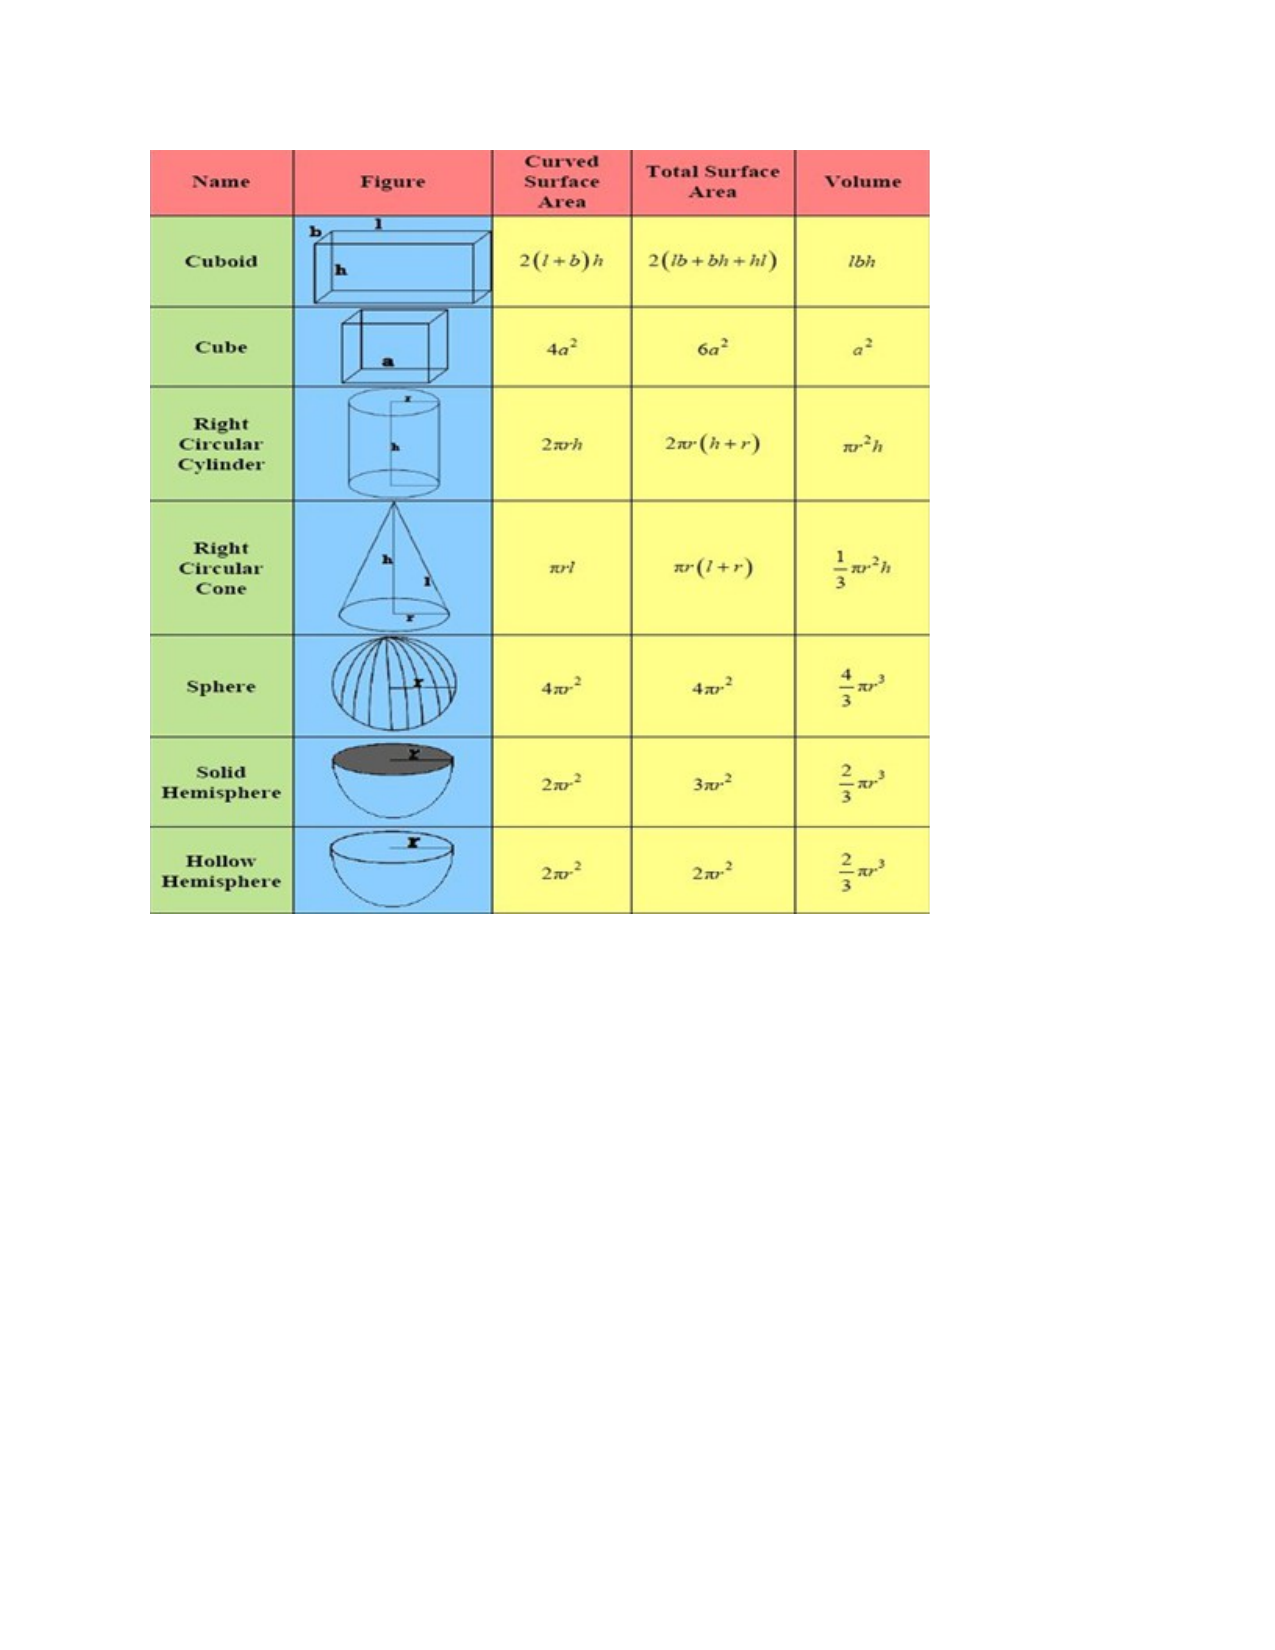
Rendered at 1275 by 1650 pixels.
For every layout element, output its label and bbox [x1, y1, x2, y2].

picture [150, 150, 930, 914]
